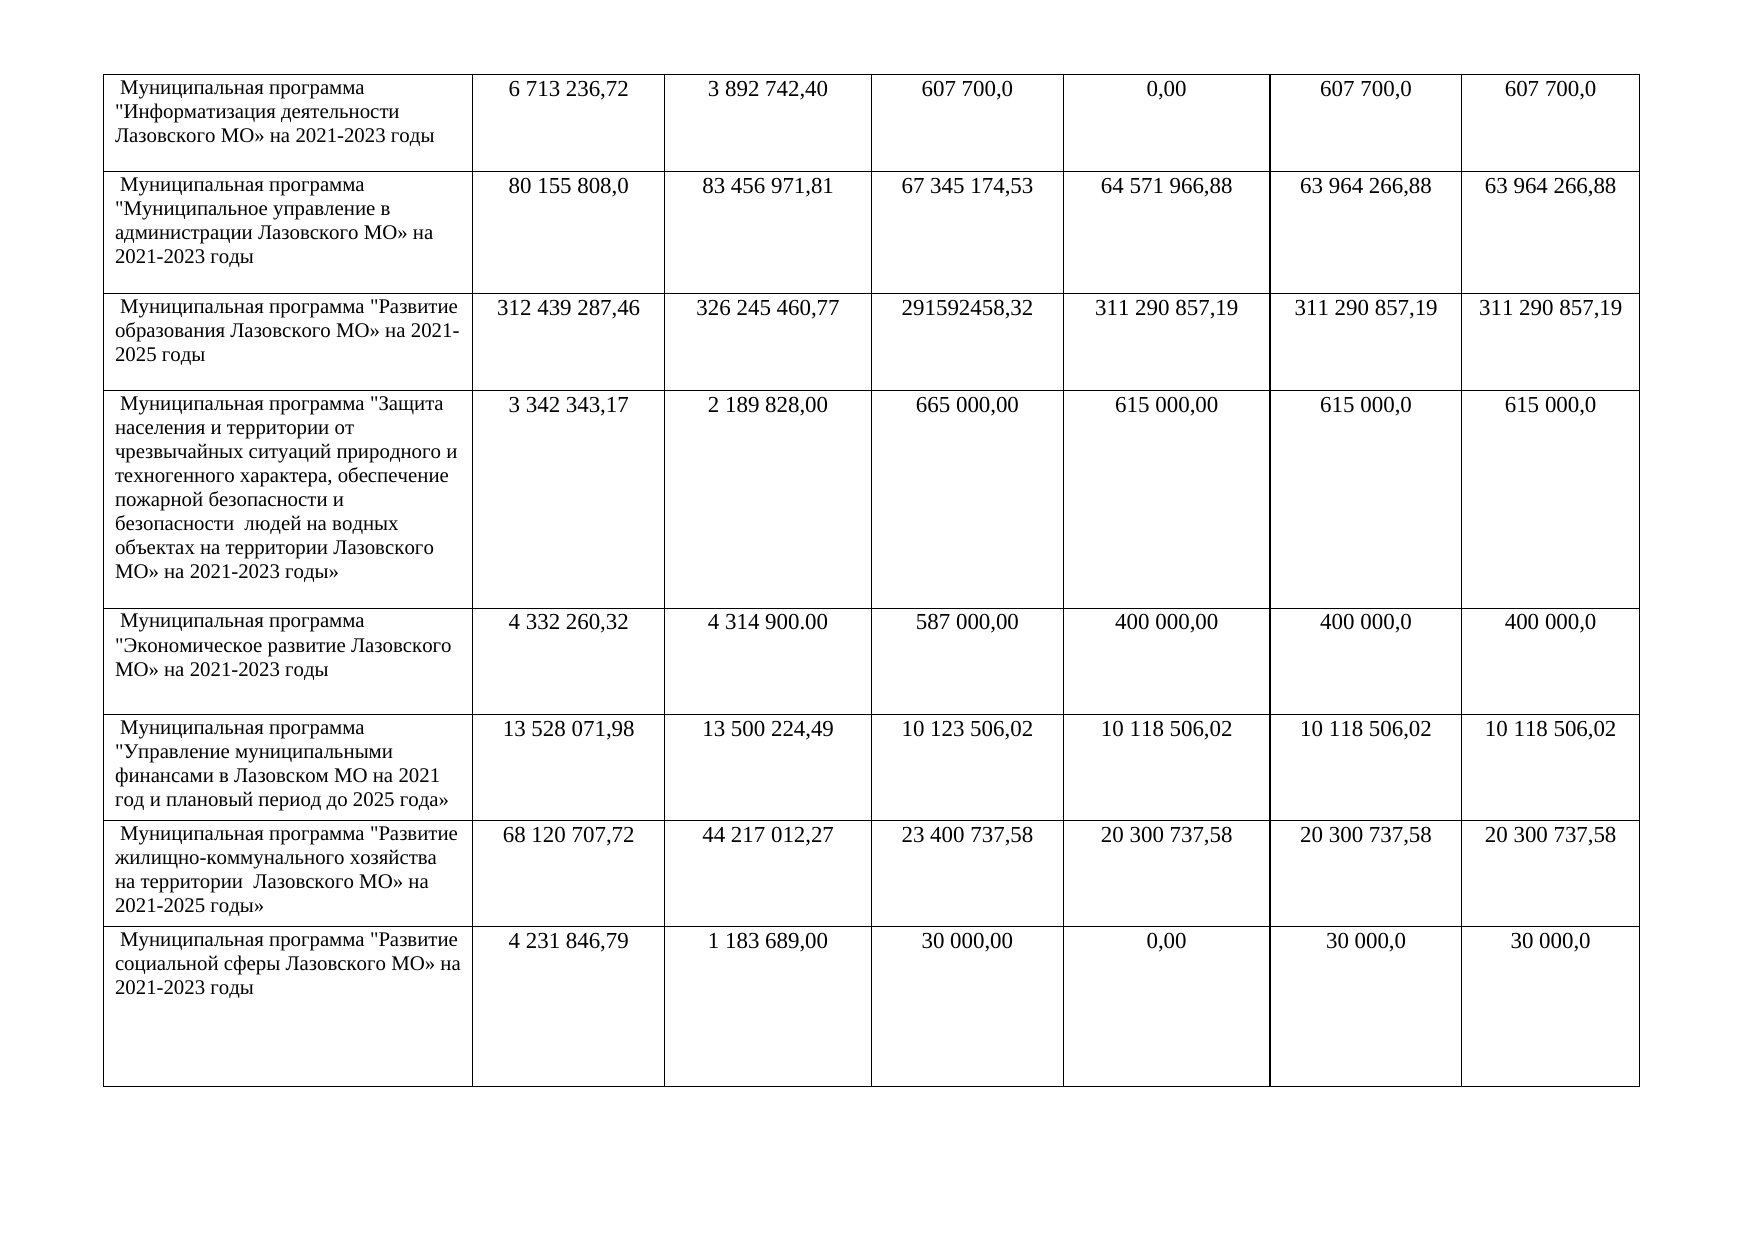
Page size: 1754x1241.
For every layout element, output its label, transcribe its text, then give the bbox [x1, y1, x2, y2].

table_cell 1 183 689,00 [665, 927, 871, 1086]
table_cell Муниципальная программа "Защита населения и территории от чрезвычайных ситуаций природного и техногенного характера, обеспечение пожарной безопасности и безопасности людей на водных объектах на территории Лазовского МО» на 2021-2023 годы» [104, 391, 472, 607]
table_cell 3 342 343,17 [473, 391, 664, 607]
table_cell Муниципальная программа "Информатизация деятельности Лазовского МО» на 2021-2023 годы [104, 75, 472, 171]
table_cell 13 528 071,98 [473, 715, 664, 820]
table_cell 83 456 971,81 [665, 172, 871, 292]
table_cell 311 290 857,19 [1271, 294, 1461, 390]
table_cell 326 245 460,77 [665, 294, 871, 390]
table_cell 10 118 506,02 [1271, 715, 1461, 820]
table_cell 400 000,0 [1271, 609, 1461, 714]
table_cell Муниципальная программа "Развитие образования Лазовского МО» на 2021-2025 годы [104, 294, 472, 390]
table_cell 0,00 [1064, 927, 1269, 1086]
table_cell 30 000,0 [1462, 927, 1639, 1086]
table_cell 4 314 900.00 [665, 609, 871, 714]
table_cell 10 118 506,02 [1064, 715, 1269, 820]
table_cell 607 700,0 [1462, 75, 1639, 171]
table_cell 312 439 287,46 [473, 294, 664, 390]
table_cell 2 189 828,00 [665, 391, 871, 607]
table_cell 23 400 737,58 [872, 821, 1063, 926]
table_cell 10 123 506,02 [872, 715, 1063, 820]
table_cell 10 118 506,02 [1462, 715, 1639, 820]
table_cell 311 290 857,19 [1462, 294, 1639, 390]
table_cell 20 300 737,58 [1064, 821, 1269, 926]
table_cell 615 000,00 [1064, 391, 1269, 607]
table_cell 4 332 260,32 [473, 609, 664, 714]
table_cell 44 217 012,27 [665, 821, 871, 926]
table_cell 20 300 737,58 [1271, 821, 1461, 926]
table_cell 13 500 224,49 [665, 715, 871, 820]
table_cell 615 000,0 [1462, 391, 1639, 607]
table_cell 63 964 266,88 [1462, 172, 1639, 292]
table_cell 400 000,00 [1064, 609, 1269, 714]
table_cell 311 290 857,19 [1064, 294, 1269, 390]
table_cell 68 120 707,72 [473, 821, 664, 926]
table_cell 30 000,0 [1271, 927, 1461, 1086]
table_cell 30 000,00 [872, 927, 1063, 1086]
table_cell 0,00 [1064, 75, 1269, 171]
table_cell 607 700,0 [1271, 75, 1461, 171]
table_cell 63 964 266,88 [1271, 172, 1461, 292]
table_cell 80 155 808,0 [473, 172, 664, 292]
table_cell 587 000,00 [872, 609, 1063, 714]
table_cell Муниципальная программа "Муниципальное управление в администрации Лазовского МО» на 2021-2023 годы [104, 172, 472, 292]
table_cell 607 700,0 [872, 75, 1063, 171]
table_cell 400 000,0 [1462, 609, 1639, 714]
table_cell Муниципальная программа "Развитие жилищно-коммунального хозяйства на территории Лазовского МО» на 2021-2025 годы» [104, 821, 472, 926]
table_cell 291592458,32 [872, 294, 1063, 390]
table_cell 665 000,00 [872, 391, 1063, 607]
table_cell Муниципальная программа "Развитие социальной сферы Лазовского МО» на 2021-2023 годы [104, 927, 472, 1086]
table_cell 615 000,0 [1271, 391, 1461, 607]
table_cell 4 231 846,79 [473, 927, 664, 1086]
table_cell 67 345 174,53 [872, 172, 1063, 292]
table_cell Муниципальная программа "Экономическое развитие Лазовского МО» на 2021-2023 годы [104, 609, 472, 714]
table_cell Муниципальная программа "Управление муниципальными финансами в Лазовском МО на 2021 год и плановый период до 2025 года» [104, 715, 472, 820]
table_cell 64 571 966,88 [1064, 172, 1269, 292]
table_cell 3 892 742,40 [665, 75, 871, 171]
table_cell 20 300 737,58 [1462, 821, 1639, 926]
table_cell 6 713 236,72 [473, 75, 664, 171]
